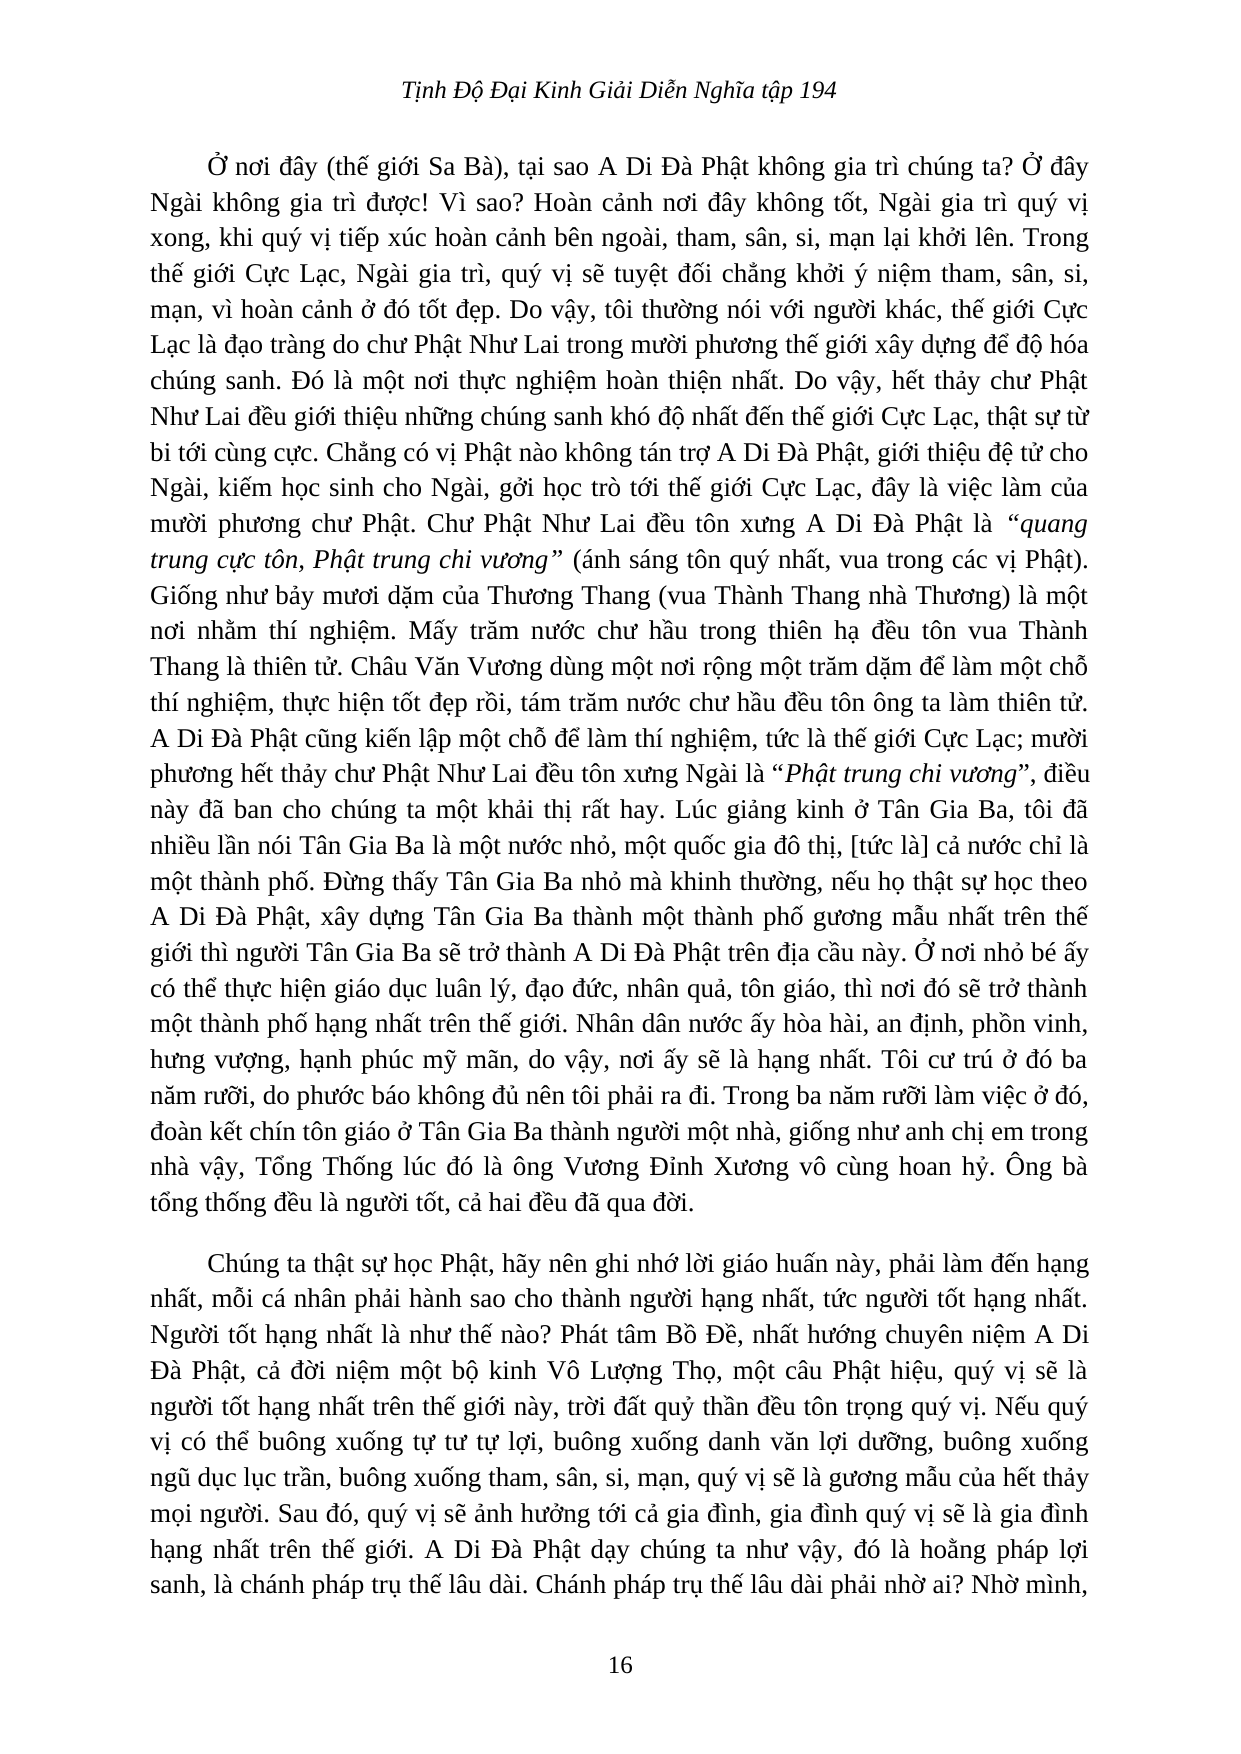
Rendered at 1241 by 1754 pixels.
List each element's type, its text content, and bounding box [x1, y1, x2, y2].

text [150, 1247, 1090, 1599]
text Ở nơi đây (thế giới Sa Bà), tại sao A Di Đà Phật không gia trì chúng ta? Ở đây Ngài không gia trì được! Vì sao? Hoàn cảnh nơi đây không tốt, Ngài gia trì quý vị xong, khi quý vị tiếp xúc hoàn cảnh bên ngoài, tham, sân, si, mạn lại khởi lên. Trong thế giới Cực Lạc, Ngài gia trì, quý vị sẽ tuyệt đối chẳng khởi ý niệm tham, sân, si, mạn, vì hoàn cảnh ở đó tốt đẹp. Do vậy, tôi thường nói với người khác, thế giới Cực Lạc là đạo tràng do chư Phật Như Lai trong mười phương thế giới xây dựng để độ hóa chúng sanh. Đó là một nơi thực nghiệm hoàn thiện nhất. Do vậy, hết thảy chư Phật Như Lai đều giới thiệu những chúng sanh khó độ nhất đến thế giới Cực Lạc, thật sự từ bi tới cùng cực. Chẳng có vị Phật nào không tán trợ A Di Đà Phật, giới thiệu đệ tử cho Ngài, kiếm học sinh cho Ngài, gởi học trò tới thế giới Cực Lạc, đây là việc làm của mười phương chư Phật. Chư Phật Như Lai đều tôn xưng A Di Đà Phật là “quang trung cực tôn, Phật trung chi vương” (ánh sáng tôn quý nhất, vua trong các vị Phật). Giống như bảy mươi dặm của Thương Thang (vua Thành Thang nhà Thương) là một nơi nhằm thí nghiệm. Mấy trăm nước chư hầu trong thiên hạ đều tôn vua Thành Thang là thiên tử. Châu Văn Vương dùng một nơi rộng một trăm dặm để làm một chỗ thí nghiệm, thực hiện tốt đẹp rồi, tám trăm nước chư hầu đều tôn ông ta làm thiên tử. A Di Đà Phật cũng kiến lập một chỗ để làm thí nghiệm, tức là thế giới Cực Lạc; mười phương hết thảy chư Phật Như Lai đều tôn xưng Ngài là “Phật trung chi vương”, điều này đã ban cho chúng ta một khải thị rất hay. Lúc giảng kinh ở Tân Gia Ba, tôi đã nhiều lần nói Tân Gia Ba là một nước nhỏ, một quốc gia đô thị, [tức là] cả nước chỉ là một thành phố. Đừng thấy Tân Gia Ba nhỏ mà khinh thường, nếu họ thật sự học theo A Di Đà Phật, xây dựng Tân Gia Ba thành một thành phố gương mẫu nhất trên thế giới thì người Tân Gia Ba sẽ trở thành A Di Đà Phật trên địa cầu này. Ở nơi nhỏ bé ấy có thể thực hiện giáo dục luân lý, đạo đức, nhân quả, tôn giáo, thì nơi đó sẽ trở thành một thành phố hạng nhất trên thế giới. Nhân dân nước ấy hòa hài, an định, phồn vinh, hưng vượng, hạnh phúc mỹ mãn, do vậy, nơi ấy sẽ là hạng nhất. Tôi cư trú ở đó ba năm rưỡi, do phước báo không đủ nên tôi phải ra đi. Trong ba năm rưỡi làm việc ở đó, đoàn kết chín tôn giáo ở Tân Gia Ba thành người một nhà, giống như anh chị em trong nhà vậy, Tổng Thống lúc đó là ông Vương Đỉnh Xương vô cùng hoan hỷ. Ông bà tổng thống đều là người tốt, cả hai đều đã qua đời. [150, 150, 1090, 1217]
